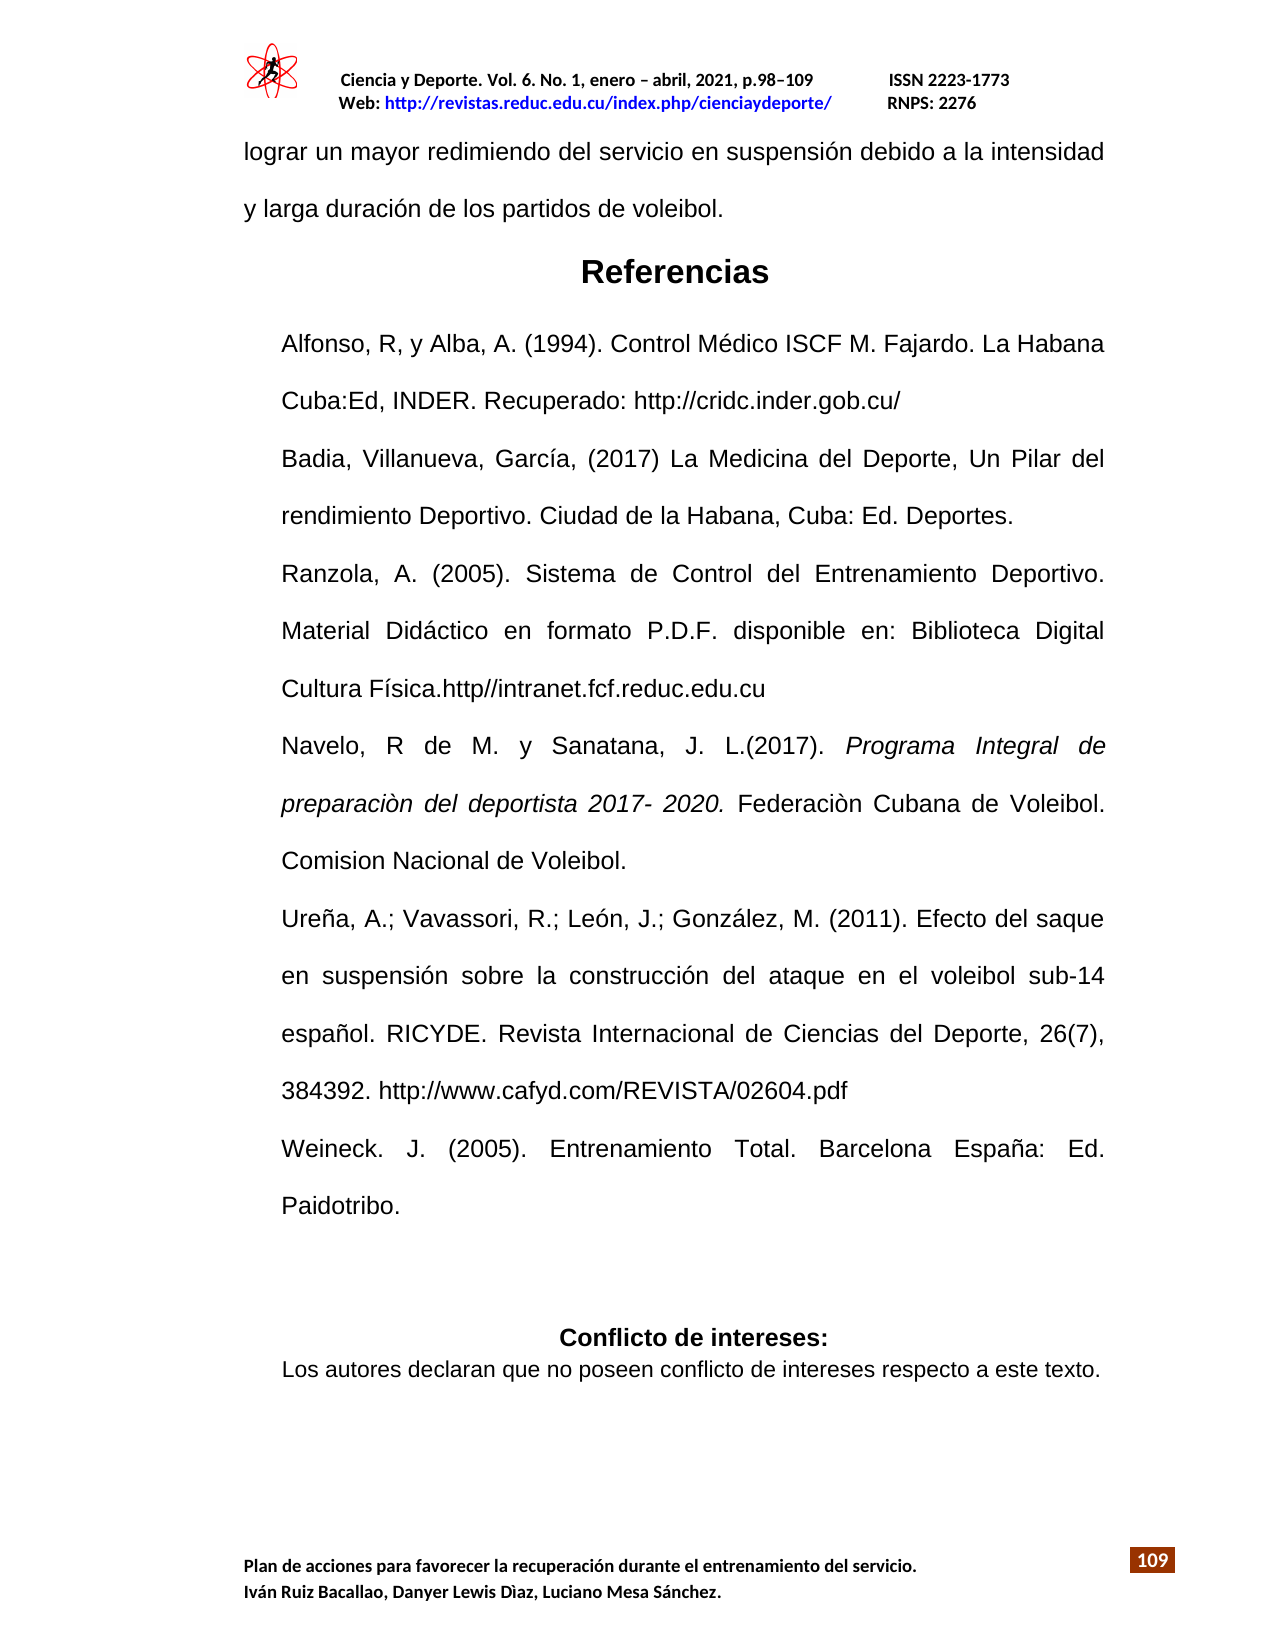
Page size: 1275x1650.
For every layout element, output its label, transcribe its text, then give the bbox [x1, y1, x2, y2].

text Ureña, A.; Vavassori, R.; León, J.; González, M. (2011). Efecto del saque en suspensión sobre la construcción del ataque en el voleibol sub-14 español. RICYDE. Revista Internacional de Ciencias del Deporte, 26(7), 384392. http://www.cafyd.com/REVISTA/02604.pdf [281, 903, 1106, 1105]
text Navelo, R de M. y Sanatana, J. L.(2017). Programa Integral de preparaciòn del deportista 2017- 2020. Federaciòn Cubana de Voleibol. Comision Nacional de Voleibol. [281, 731, 1106, 875]
picture [243, 43, 297, 98]
text Referencias [244, 252, 1106, 290]
subtitle Conflicto de intereses: [282, 1323, 1106, 1351]
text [244, 137, 1106, 223]
text Alfonso, R, y Alba, A. (1994). Control Médico ISCF M. Fajardo. La Habana Cuba:Ed, INDER. Recuperado: http://cridc.inder.gob.cu/ [281, 328, 1106, 415]
text Badia, Villanueva, García, (2017) La Medicina del Deporte, Un Pilar del rendimiento Deportivo. Ciudad de la Habana, Cuba: Ed. Deportes. [281, 443, 1106, 530]
text Los autores declaran que no poseen conflicto de intereses respecto a este texto. [282, 1356, 1106, 1382]
text Weineck. J. (2005). Entrenamiento Total. Barcelona España: Ed. Paidotribo. [281, 1133, 1106, 1220]
text Ranzola, A. (2005). Sistema de Control del Entrenamiento Deportivo. Material Didáctico en formato P.D.F. disponible en: Biblioteca Digital Cultura Física.http//intranet.fcf.reduc.edu.cu [281, 558, 1106, 702]
